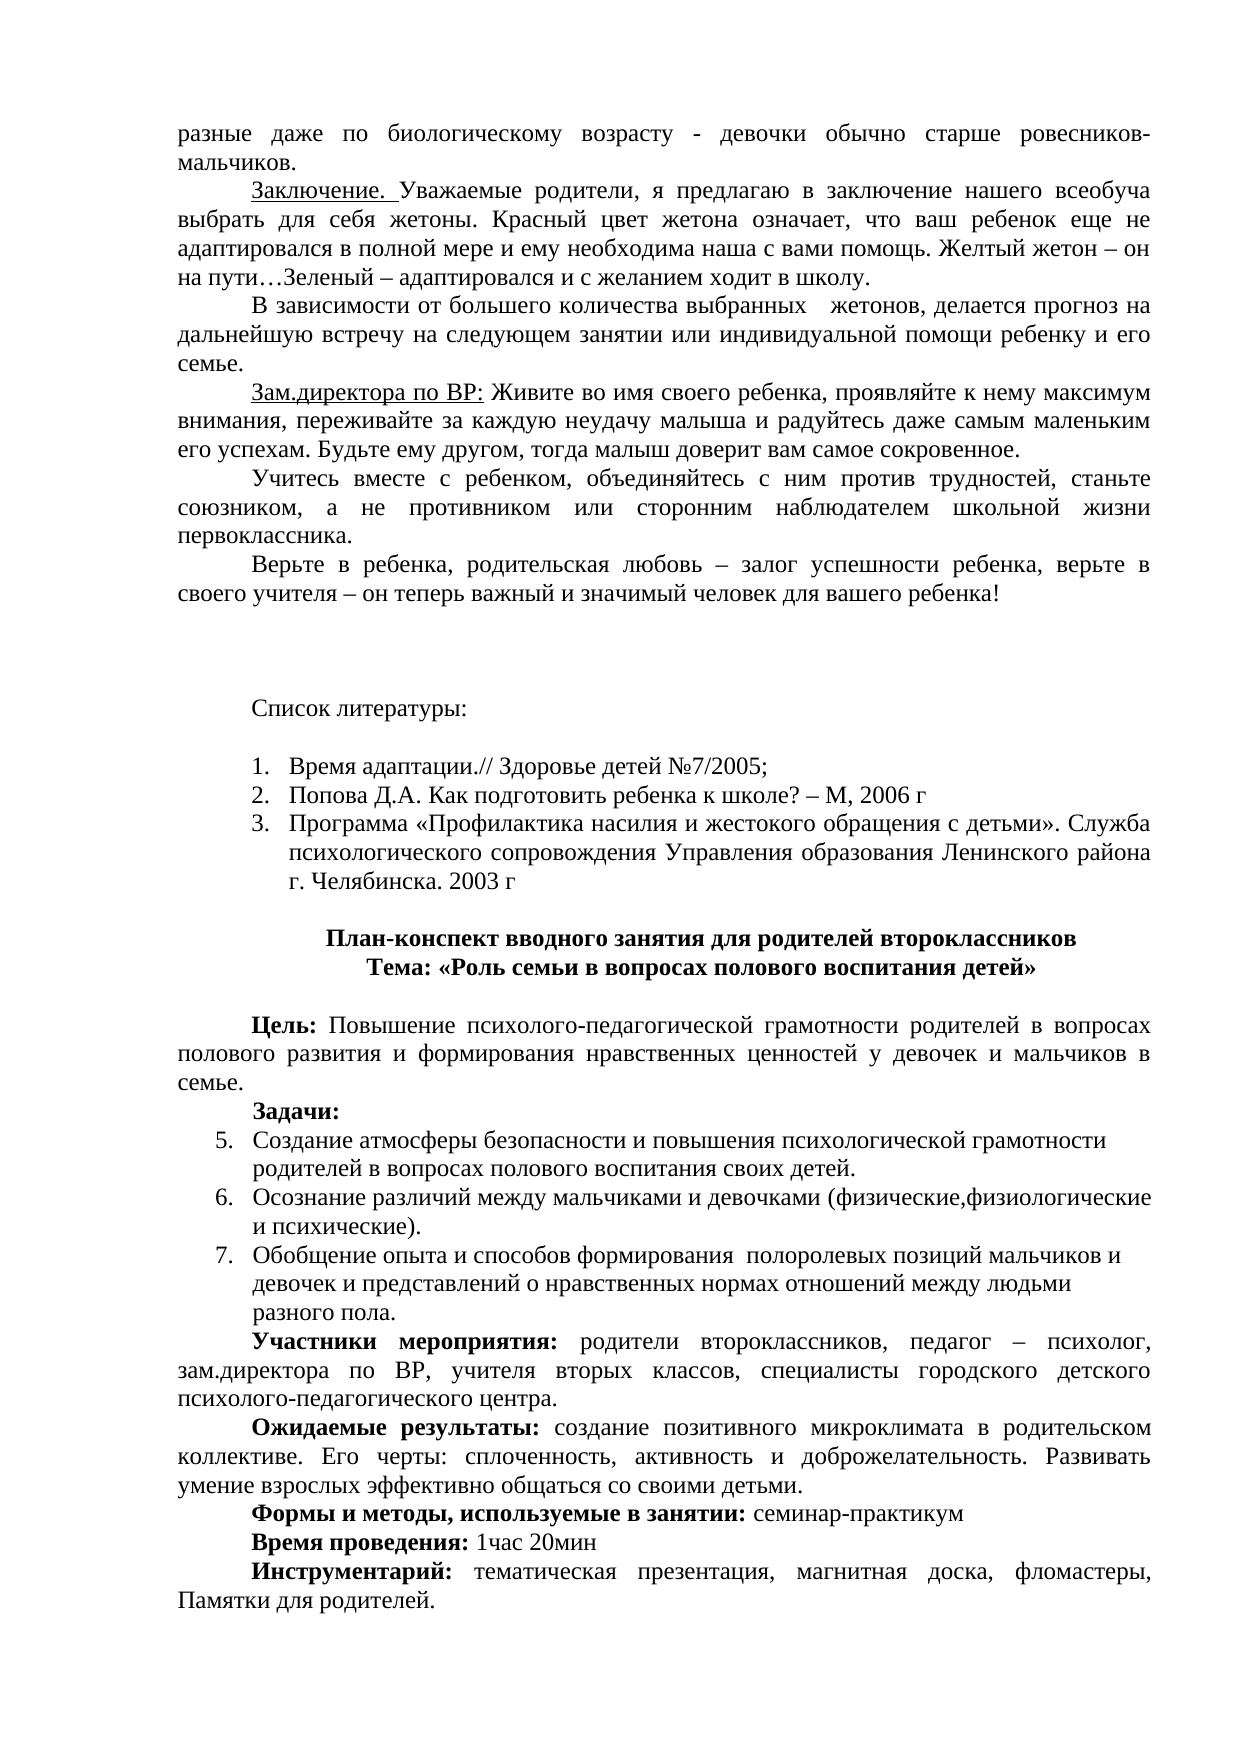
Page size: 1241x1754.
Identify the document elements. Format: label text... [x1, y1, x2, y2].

text Инструментарий: тематическая презентация, магнитная доска, фломастеры, Памятки для родителей. [177, 1556, 1152, 1613]
list Создание атмосферы безопасности и повышения психологической грамотности родителей в вопросах полового воспитания своих детей. [215, 1125, 1152, 1182]
text Верьте в ребенка, родительская любовь – залог успешности ребенка, верьте в своего учителя – он теперь важный и значимый человек для вашего ребенка! [177, 549, 1152, 607]
text Заключение. Уважаемые родители, я предлагаю в заключение нашего всеобуча выбрать для себя жетоны. Красный цвет жетона означает, что ваш ребенок еще не адаптировался в полной мере и ему необходима наша с вами помощь. Желтый жетон – он на пути…Зеленый – адаптировался и с желанием ходит в школу. [177, 176, 1152, 291]
list Попова Д.А. Как подготовить ребенка к школе? – М, 2006 г [251, 780, 1152, 808]
list Время адаптации.// Здоровье детей №7/2005; [251, 751, 1152, 780]
text Тема: «Роль семьи в вопросах полового воспитания детей» [177, 952, 1152, 981]
text Ожидаемые результаты: создание позитивного микроклимата в родительском коллективе. Его черты: сплоченность, активность и доброжелательность. Развивать умение взрослых эффективно общаться со своими детьми. [177, 1412, 1152, 1498]
text Время проведения: 1час 20мин [177, 1527, 1152, 1556]
text Учитесь вместе с ребенком, объединяйтесь с ним против трудностей, станьте союзником, а не противником или сторонним наблюдателем школьной жизни первоклассника. [177, 463, 1152, 549]
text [177, 118, 1152, 176]
text Цель: Повышение психолого-педагогической грамотности родителей в вопросах полового развития и формирования нравственных ценностей у девочек и мальчиков в семье. [177, 1010, 1152, 1096]
text Список литературы: [177, 693, 1152, 722]
list Программа «Профилактика насилия и жестокого обращения с детьми». Служба психологического сопровождения Управления образования Ленинского района г. Челябинска. 2003 г [251, 808, 1152, 895]
text Задачи: [252, 1096, 1152, 1125]
text План-конспект вводного занятия для родителей второклассников [177, 923, 1152, 952]
text Формы и методы, используемые в занятии: семинар-практикум [177, 1498, 1152, 1527]
text В зависимости от большего количества выбранных жетонов, делается прогноз на дальнейшую встречу на следующем занятии или индивидуальной помощи ребенку и его семье. [177, 291, 1152, 377]
list Осознание различий между мальчиками и девочками (физические,физиологические и психические). [215, 1182, 1152, 1240]
list Обобщение опыта и способов формирования полоролевых позиций мальчиков и девочек и представлений о нравственных нормах отношений между людьми разного пола. [215, 1240, 1152, 1326]
text Зам.директора по ВР: Живите во имя своего ребенка, проявляйте к нему максимум внимания, переживайте за каждую неудачу малыша и радуйтесь даже самым маленьким его успехам. Будьте ему другом, тогда малыш доверит вам самое сокровенное. [177, 377, 1152, 463]
text Участники мероприятия: родители второклассников, педагог – психолог, зам.директора по ВР, учителя вторых классов, специалисты городского детского психолого-педагогического центра. [177, 1326, 1152, 1412]
